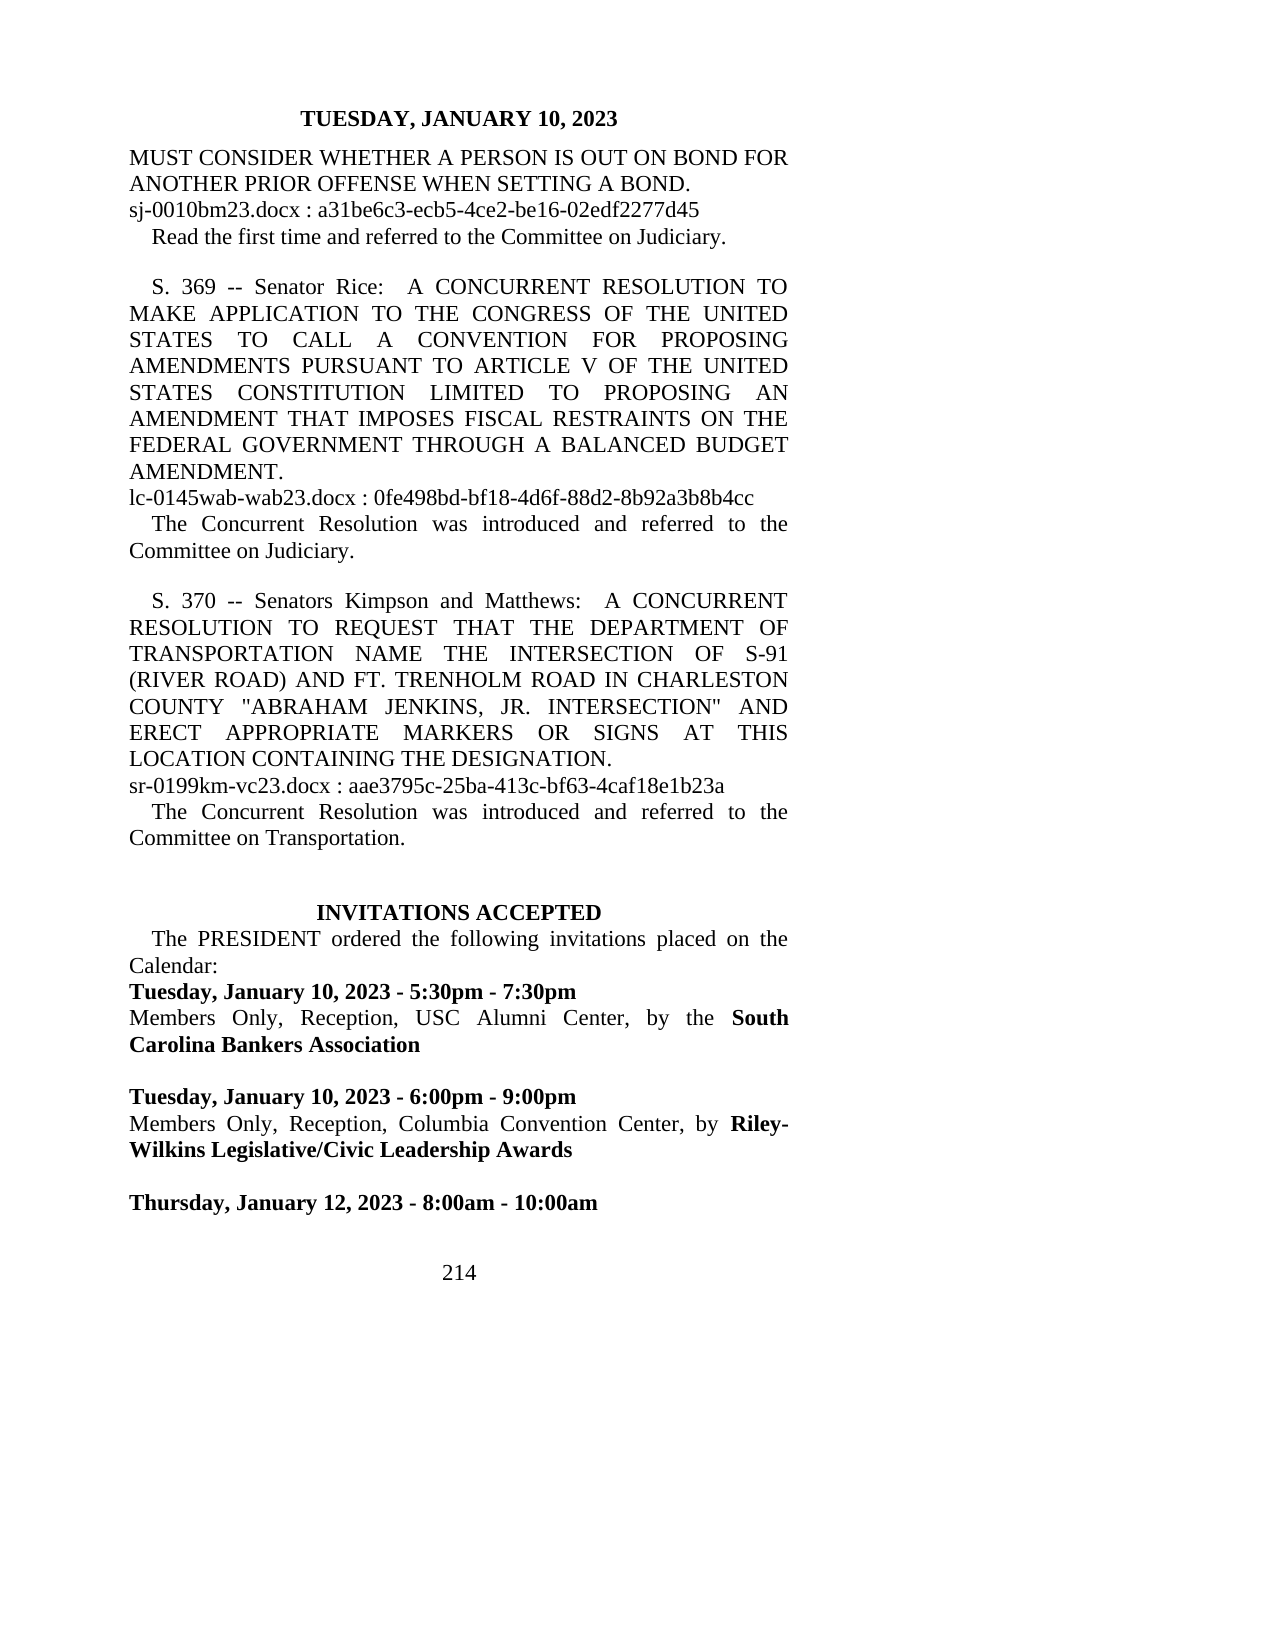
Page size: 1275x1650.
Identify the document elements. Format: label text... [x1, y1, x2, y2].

text Tuesday, January 10, 2023 - 5:30pm - 7:30pm [129, 978, 789, 1004]
text The Concurrent Resolution was introduced and referred to the Committee on Judiciary. [129, 511, 789, 563]
text S. 369 -- Senator Rice: A CONCURRENT RESOLUTION TO MAKE APPLICATION TO THE CONGRESS OF THE UNITED STATES TO CALL A CONVENTION FOR PROPOSING AMENDMENTS PURSUANT TO ARTICLE V OF THE UNITED STATES CONSTITUTION LIMITED TO PROPOSING AN AMENDMENT THAT IMPOSES FISCAL RESTRAINTS ON THE FEDERAL GOVERNMENT THROUGH A BALANCED BUDGET AMENDMENT. [129, 273, 789, 484]
text Members Only, Reception, Columbia Convention Center, by Riley-Wilkins Legislative/Civic Leadership Awards [129, 1110, 789, 1162]
text sr-0199km-vc23.docx : aae3795c-25ba-413c-bf63-4caf18e1b23a [129, 772, 789, 798]
text lc-0145wab-wab23.docx : 0fe498bd-bf18-4d6f-88d2-8b92a3b8b4cc [129, 484, 789, 511]
text S. 370 -- Senators Kimpson and Matthews: A CONCURRENT RESOLUTION TO REQUEST THAT THE DEPARTMENT OF TRANSPORTATION NAME THE INTERSECTION OF S-91 (RIVER ROAD) AND FT. TRENHOLM ROAD IN CHARLESTON COUNTY "ABRAHAM JENKINS, JR. INTERSECTION" AND ERECT APPROPRIATE MARKERS OR SIGNS AT THIS LOCATION CONTAINING THE DESIGNATION. [129, 587, 789, 772]
text The Concurrent Resolution was introduced and referred to the Committee on Transportation. [129, 798, 789, 851]
text The PRESIDENT ordered the following invitations placed on the Calendar: [129, 925, 789, 978]
text Members Only, Reception, USC Alumni Center, by the South Carolina Bankers Association [129, 1004, 789, 1057]
text Thursday, January 12, 2023 - 8:00am - 10:00am [129, 1189, 789, 1215]
text Read the first time and referred to the Committee on Judiciary. [129, 223, 789, 249]
text Tuesday, January 10, 2023 - 6:00pm - 9:00pm [129, 1083, 789, 1110]
text INVITATIONS ACCEPTED [129, 899, 789, 925]
text sj-0010bm23.docx : a31be6c3-ecb5-4ce2-be16-02edf2277d45 [129, 197, 789, 223]
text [129, 144, 789, 197]
